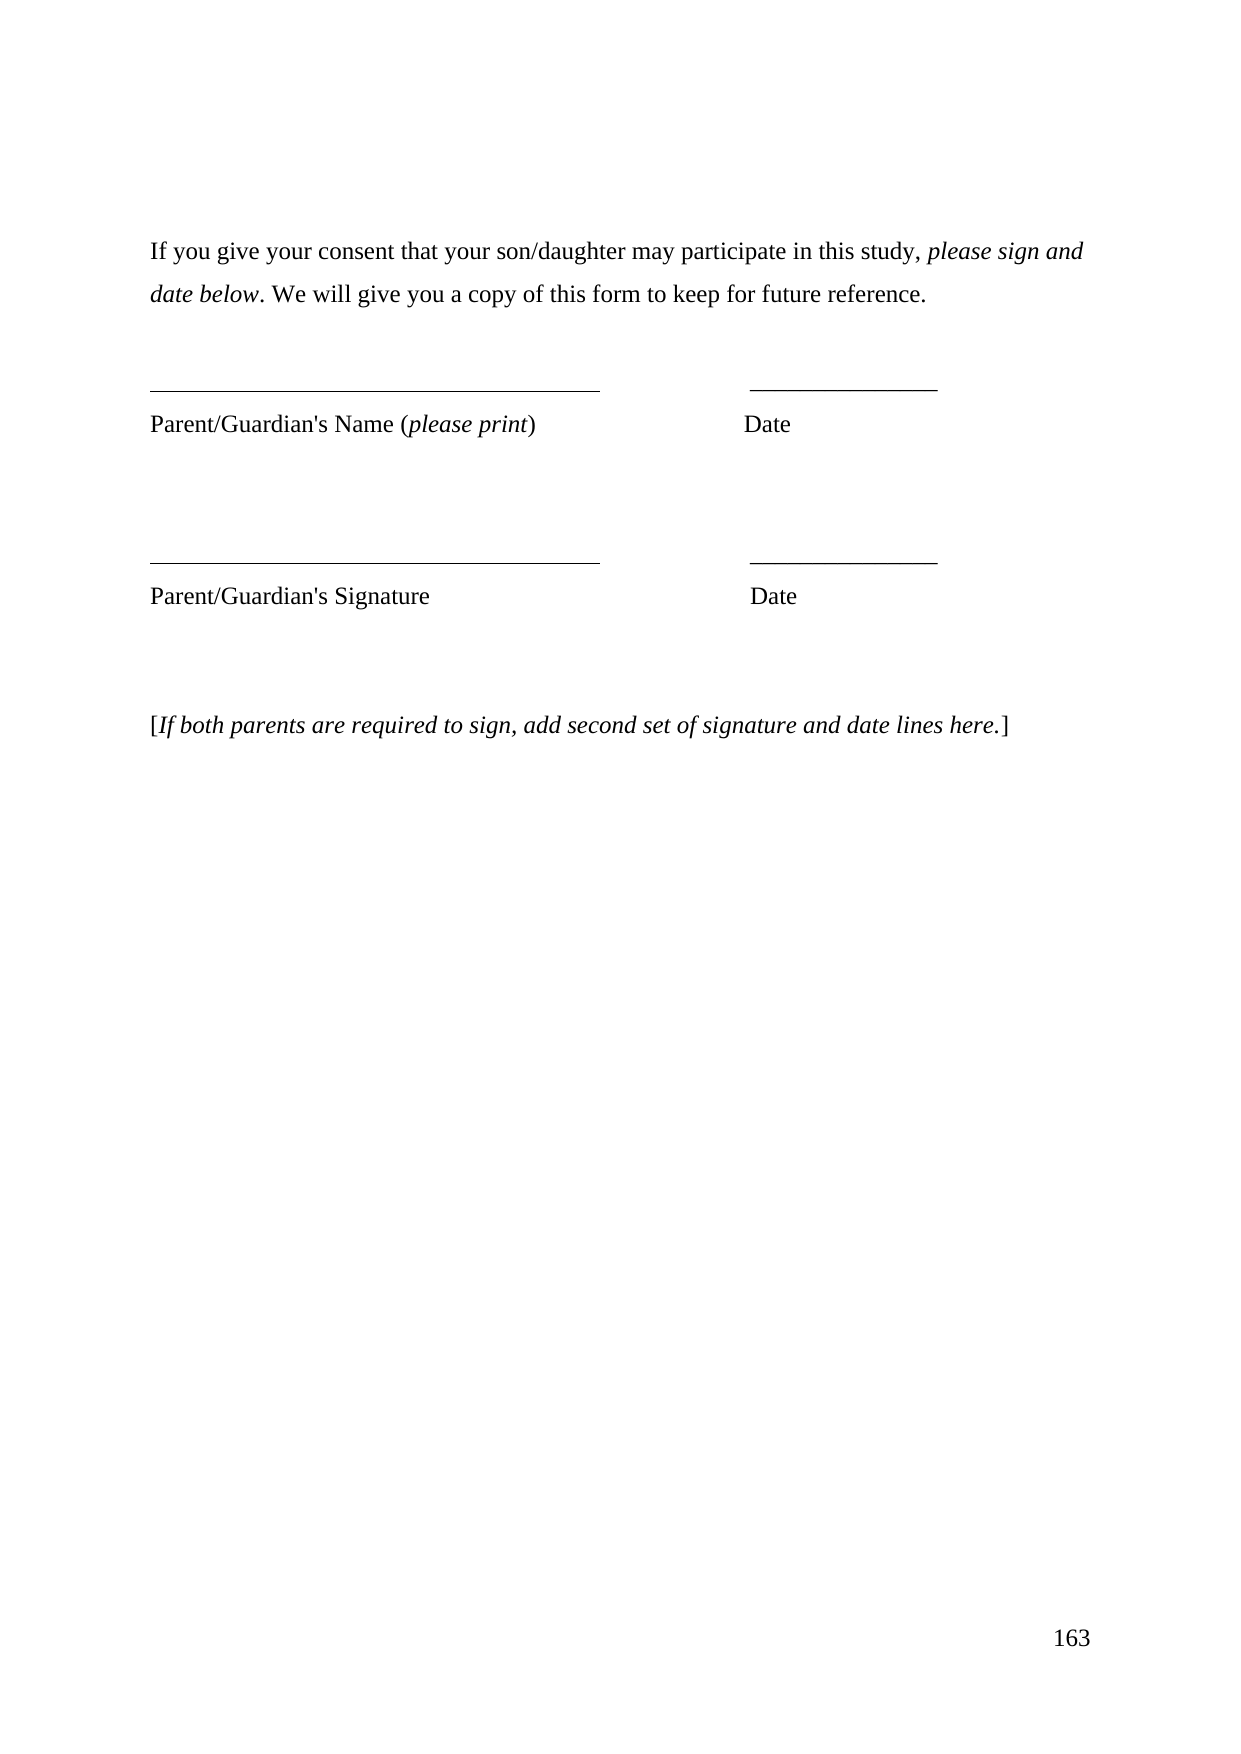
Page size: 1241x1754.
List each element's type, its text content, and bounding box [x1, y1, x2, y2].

text _______________ [150, 538, 1090, 567]
text [If both parents are required to sign, add second set of signature and date lines here.] [150, 711, 1090, 739]
text Parent/Guardian's Name (please print) Date [150, 409, 1090, 437]
text _______________ [150, 366, 1090, 394]
text If you give your consent that your son/daughter may participate in this study, please sign and date below. We will give you a copy of this form to keep for future reference. [150, 236, 1090, 308]
text Parent/Guardian's Signature Date [150, 581, 1090, 610]
